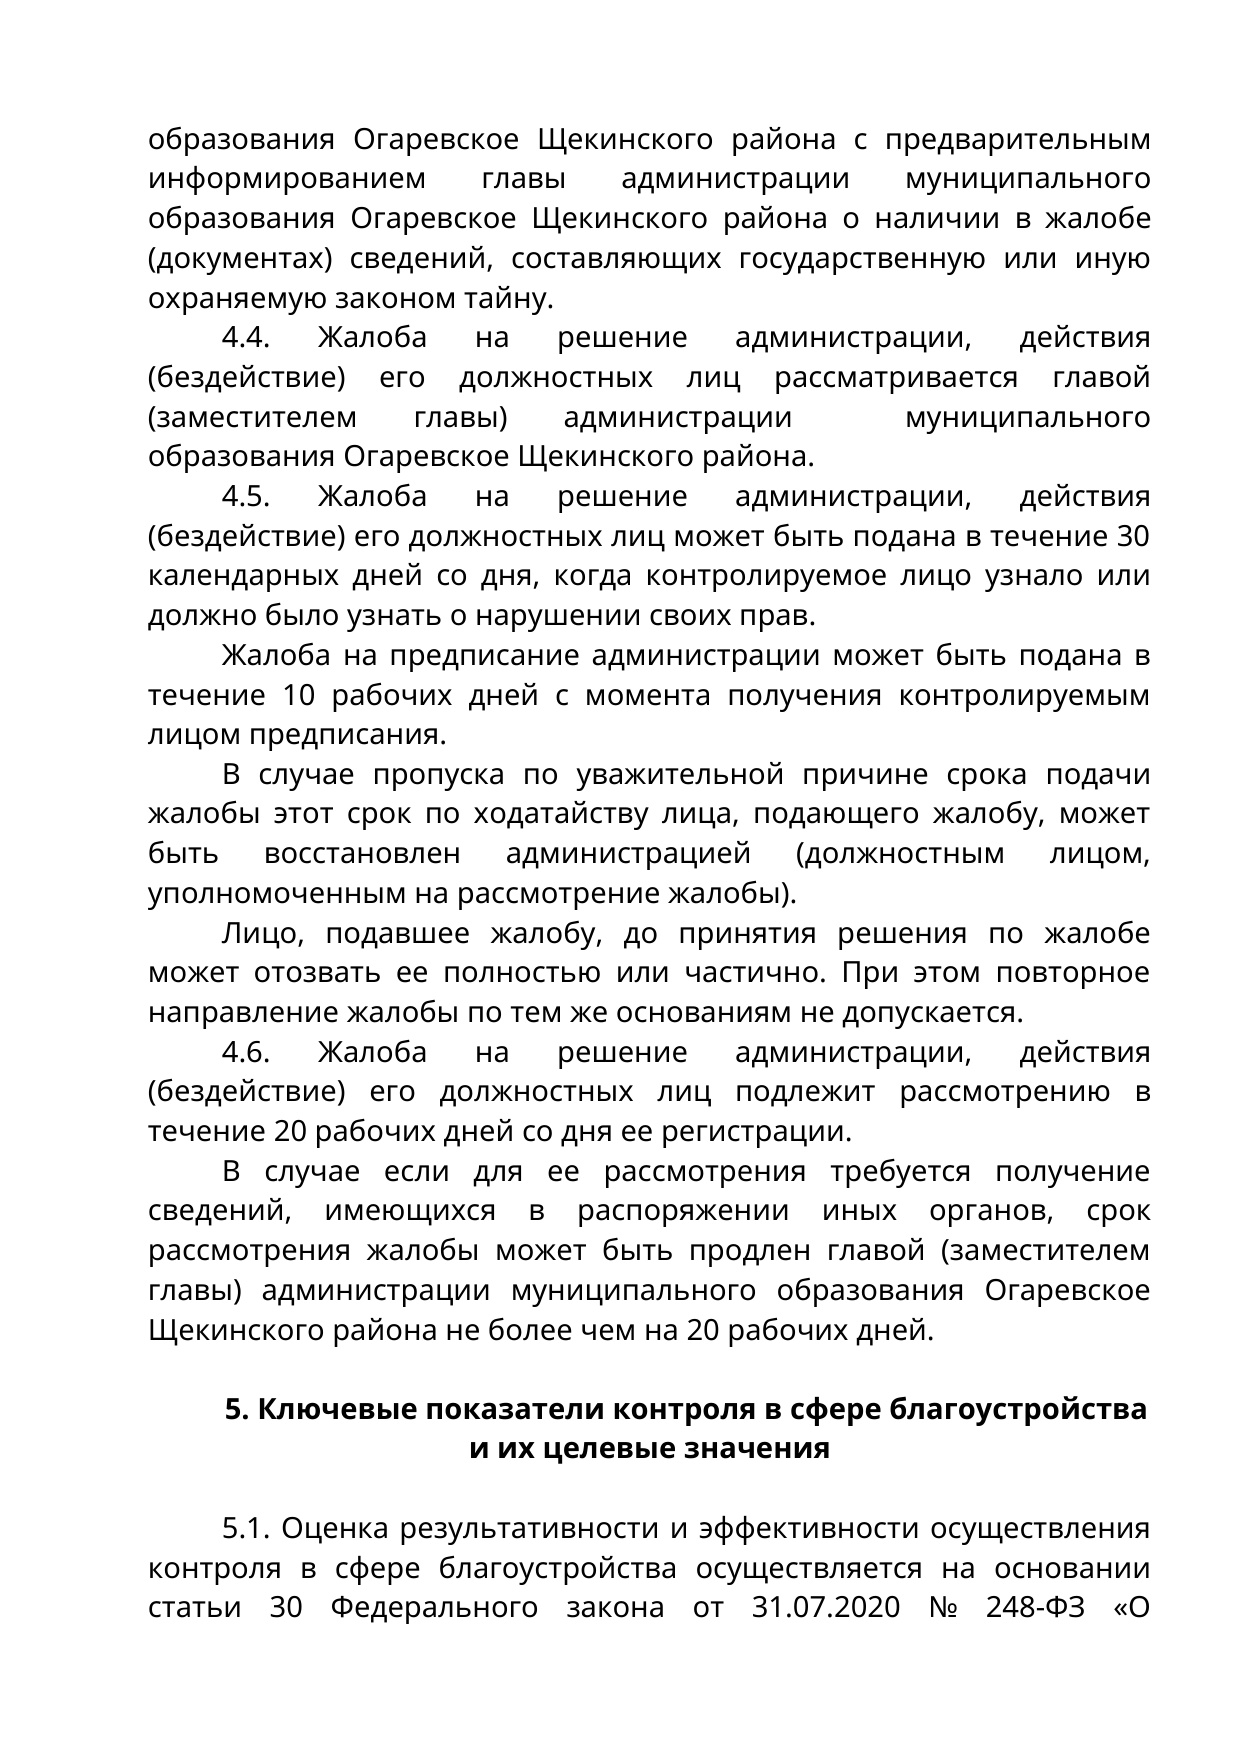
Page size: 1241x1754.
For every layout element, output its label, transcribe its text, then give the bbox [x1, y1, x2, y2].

text В случае если для ее рассмотрения требуется получение сведений, имеющихся в распоряжении иных органов, срок рассмотрения жалобы может быть продлен главой (заместителем главы) администрации муниципального образования Огаревское Щекинского района не более чем на 20 рабочих дней. [148, 1150, 1152, 1348]
text 4.4. Жалоба на решение администрации, действия (бездействие) его должностных лиц рассматривается главой (заместителем главы) администрации муниципального образования Огаревское Щекинского района. [148, 317, 1152, 475]
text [148, 1507, 1152, 1626]
text Лицо, подавшее жалобу, до принятия решения по жалобе может отозвать ее полностью или частично. При этом повторное направление жалобы по тем же основаниям не допускается. [148, 912, 1152, 1031]
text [148, 118, 1152, 317]
text 4.5. Жалоба на решение администрации, действия (бездействие) его должностных лиц может быть подана в течение 30 календарных дней со дня, когда контролируемое лицо узнало или должно было узнать о нарушении своих прав. [148, 475, 1152, 634]
text В случае пропуска по уважительной причине срока подачи жалобы этот срок по ходатайству лица, подающего жалобу, может быть восстановлен администрацией (должностным лицом, уполномоченным на рассмотрение жалобы). [148, 753, 1152, 912]
text Жалоба на предписание администрации может быть подана в течение 10 рабочих дней с момента получения контролируемым лицом предписания. [148, 634, 1152, 753]
text 5. Ключевые показатели контроля в сфере благоустройства и их целевые значения [148, 1388, 1152, 1467]
text 4.6. Жалоба на решение администрации, действия (бездействие) его должностных лиц подлежит рассмотрению в течение 20 рабочих дней со дня ее регистрации. [148, 1031, 1152, 1150]
